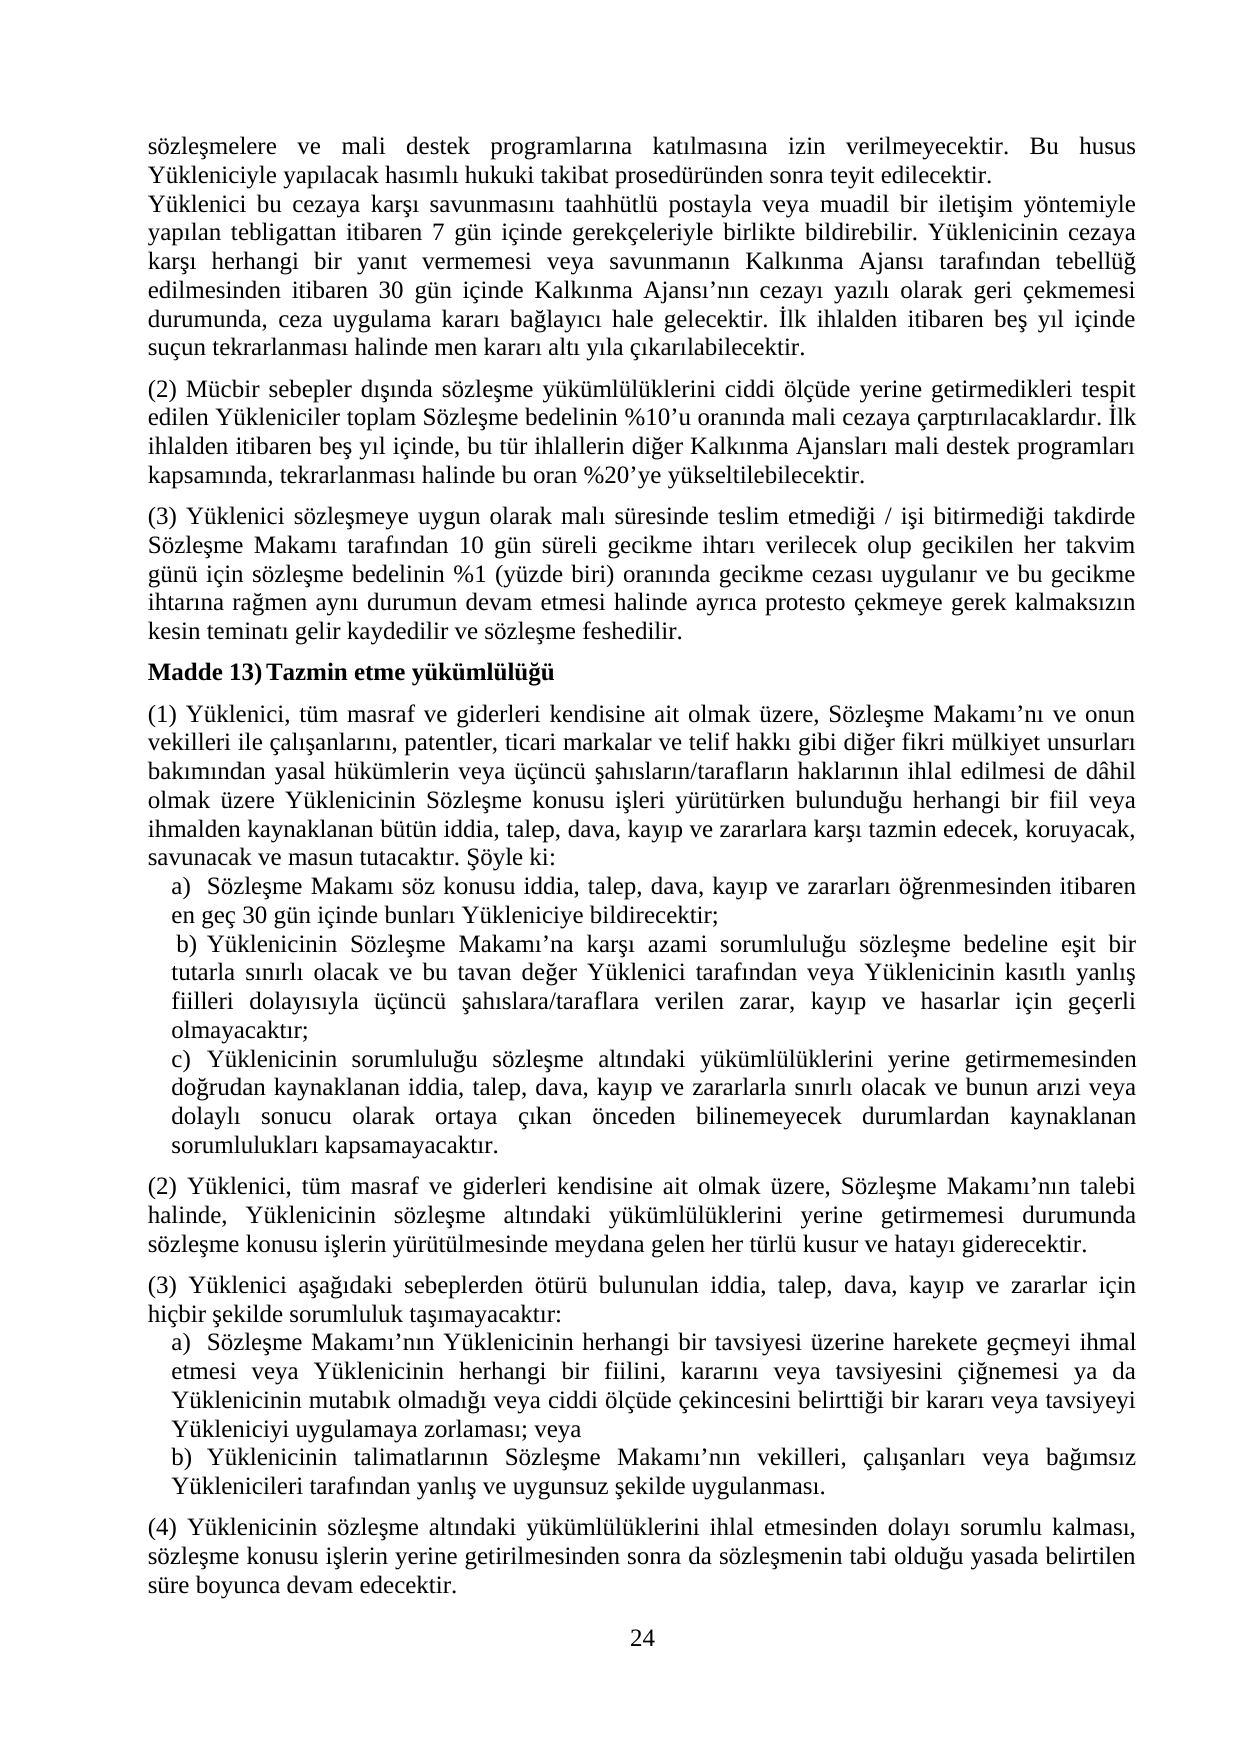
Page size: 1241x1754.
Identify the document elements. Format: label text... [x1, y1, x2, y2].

text b) Yüklenicinin talimatlarının Sözleşme Makamı’nın vekilleri, çalışanları veya bağımsız Yüklenicileri tarafından yanlış ve uygunsuz şekilde uygulanması. [171, 1442, 1137, 1500]
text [148, 131, 1137, 189]
text (2) Yüklenici, tüm masraf ve giderleri kendisine ait olmak üzere, Sözleşme Makamı’nın talebi halinde, Yüklenicinin sözleşme altındaki yükümlülüklerini yerine getirmemesi durumunda sözleşme konusu işlerin yürütülmesinde meydana gelen her türlü kusur ve hatayı giderecektir. [148, 1171, 1137, 1257]
text (2) Mücbir sebepler dışında sözleşme yükümlülüklerini ciddi ölçüde yerine getirmedikleri tespit edilen Yükleniciler toplam Sözleşme bedelinin %10’u oranında mali cezaya çarptırılacaklardır. İlk ihlalden itibaren beş yıl içinde, bu tür ihlallerin diğer Kalkınma Ajansları mali destek programları kapsamında, tekrarlanması halinde bu oran %20’ye yükseltilebilecektir. [148, 374, 1137, 489]
text (1) Yüklenici, tüm masraf ve giderleri kendisine ait olmak üzere, Sözleşme Makamı’nı ve onun vekilleri ile çalışanlarını, patentler, ticari markalar ve telif hakkı gibi diğer fikri mülkiyet unsurları bakımından yasal hükümlerin veya üçüncü şahısların/tarafların haklarının ihlal edilmesi de dâhil olmak üzere Yüklenicinin Sözleşme konusu işleri yürütürken bulunduğu herhangi bir fiil veya ihmalden kaynaklanan bütün iddia, talep, dava, kayıp ve zararlara karşı tazmin edecek, koruyacak, savunacak ve masun tutacaktır. Şöyle ki: [148, 699, 1137, 871]
text a) Sözleşme Makamı söz konusu iddia, talep, dava, kayıp ve zararları öğrenmesinden itibaren en geç 30 gün içinde bunları Yükleniciye bildirecektir; [171, 871, 1137, 929]
list Tazmin etme yükümlülüğü [148, 657, 1137, 686]
text (3) Yüklenici sözleşmeye uygun olarak malı süresinde teslim etmediği / işi bitirmediği takdirde Sözleşme Makamı tarafından 10 gün süreli gecikme ihtarı verilecek olup gecikilen her takvim günü için sözleşme bedelinin %1 (yüzde biri) oranında gecikme cezası uygulanır ve bu gecikme ihtarına rağmen aynı durumun devam etmesi halinde ayrıca protesto çekmeye gerek kalmaksızın kesin teminatı gelir kaydedilir ve sözleşme feshedilir. [148, 501, 1137, 645]
text Yüklenici bu cezaya karşı savunmasını taahhütlü postayla veya muadil bir iletişim yöntemiyle yapılan tebligattan itibaren 7 gün içinde gerekçeleriyle birlikte bildirebilir. Yüklenicinin cezaya karşı herhangi bir yanıt vermemesi veya savunmanın Kalkınma Ajansı tarafından tebellüğ edilmesinden itibaren 30 gün içinde Kalkınma Ajansı’nın cezayı yazılı olarak geri çekmemesi durumunda, ceza uygulama kararı bağlayıcı hale gelecektir. İlk ihlalden itibaren beş yıl içinde suçun tekrarlanması halinde men kararı altı yıla çıkarılabilecektir. [148, 189, 1137, 361]
text a) Sözleşme Makamı’nın Yüklenicinin herhangi bir tavsiyesi üzerine harekete geçmeyi ihmal etmesi veya Yüklenicinin herhangi bir fiilini, kararını veya tavsiyesini çiğnemesi ya da Yüklenicinin mutabık olmadığı veya ciddi ölçüde çekincesini belirttiği bir kararı veya tavsiyeyi Yükleniciyi uygulamaya zorlaması; veya [171, 1327, 1137, 1442]
text (3) Yüklenici aşağıdaki sebeplerden ötürü bulunulan iddia, talep, dava, kayıp ve zararlar için hiçbir şekilde sorumluluk taşımayacaktır: [148, 1270, 1137, 1327]
text c) Yüklenicinin sorumluluğu sözleşme altındaki yükümlülüklerini yerine getirmemesinden doğrudan kaynaklanan iddia, talep, dava, kayıp ve zararlarla sınırlı olacak ve bunun arızi veya dolaylı sonucu olarak ortaya çıkan önceden bilinemeyecek durumlardan kaynaklanan sorumlulukları kapsamayacaktır. [171, 1044, 1137, 1159]
text b) Yüklenicinin Sözleşme Makamı’na karşı azami sorumluluğu sözleşme bedeline eşit bir tutarla sınırlı olacak ve bu tavan değer Yüklenici tarafından veya Yüklenicinin kasıtlı yanlış fiilleri dolayısıyla üçüncü şahıslara/taraflara verilen zarar, kayıp ve hasarlar için geçerli olmayacaktır; [171, 929, 1137, 1044]
text (4) Yüklenicinin sözleşme altındaki yükümlülüklerini ihlal etmesinden dolayı sorumlu kalması, sözleşme konusu işlerin yerine getirilmesinden sonra da sözleşmenin tabi olduğu yasada belirtilen süre boyunca devam edecektir. [148, 1512, 1137, 1599]
